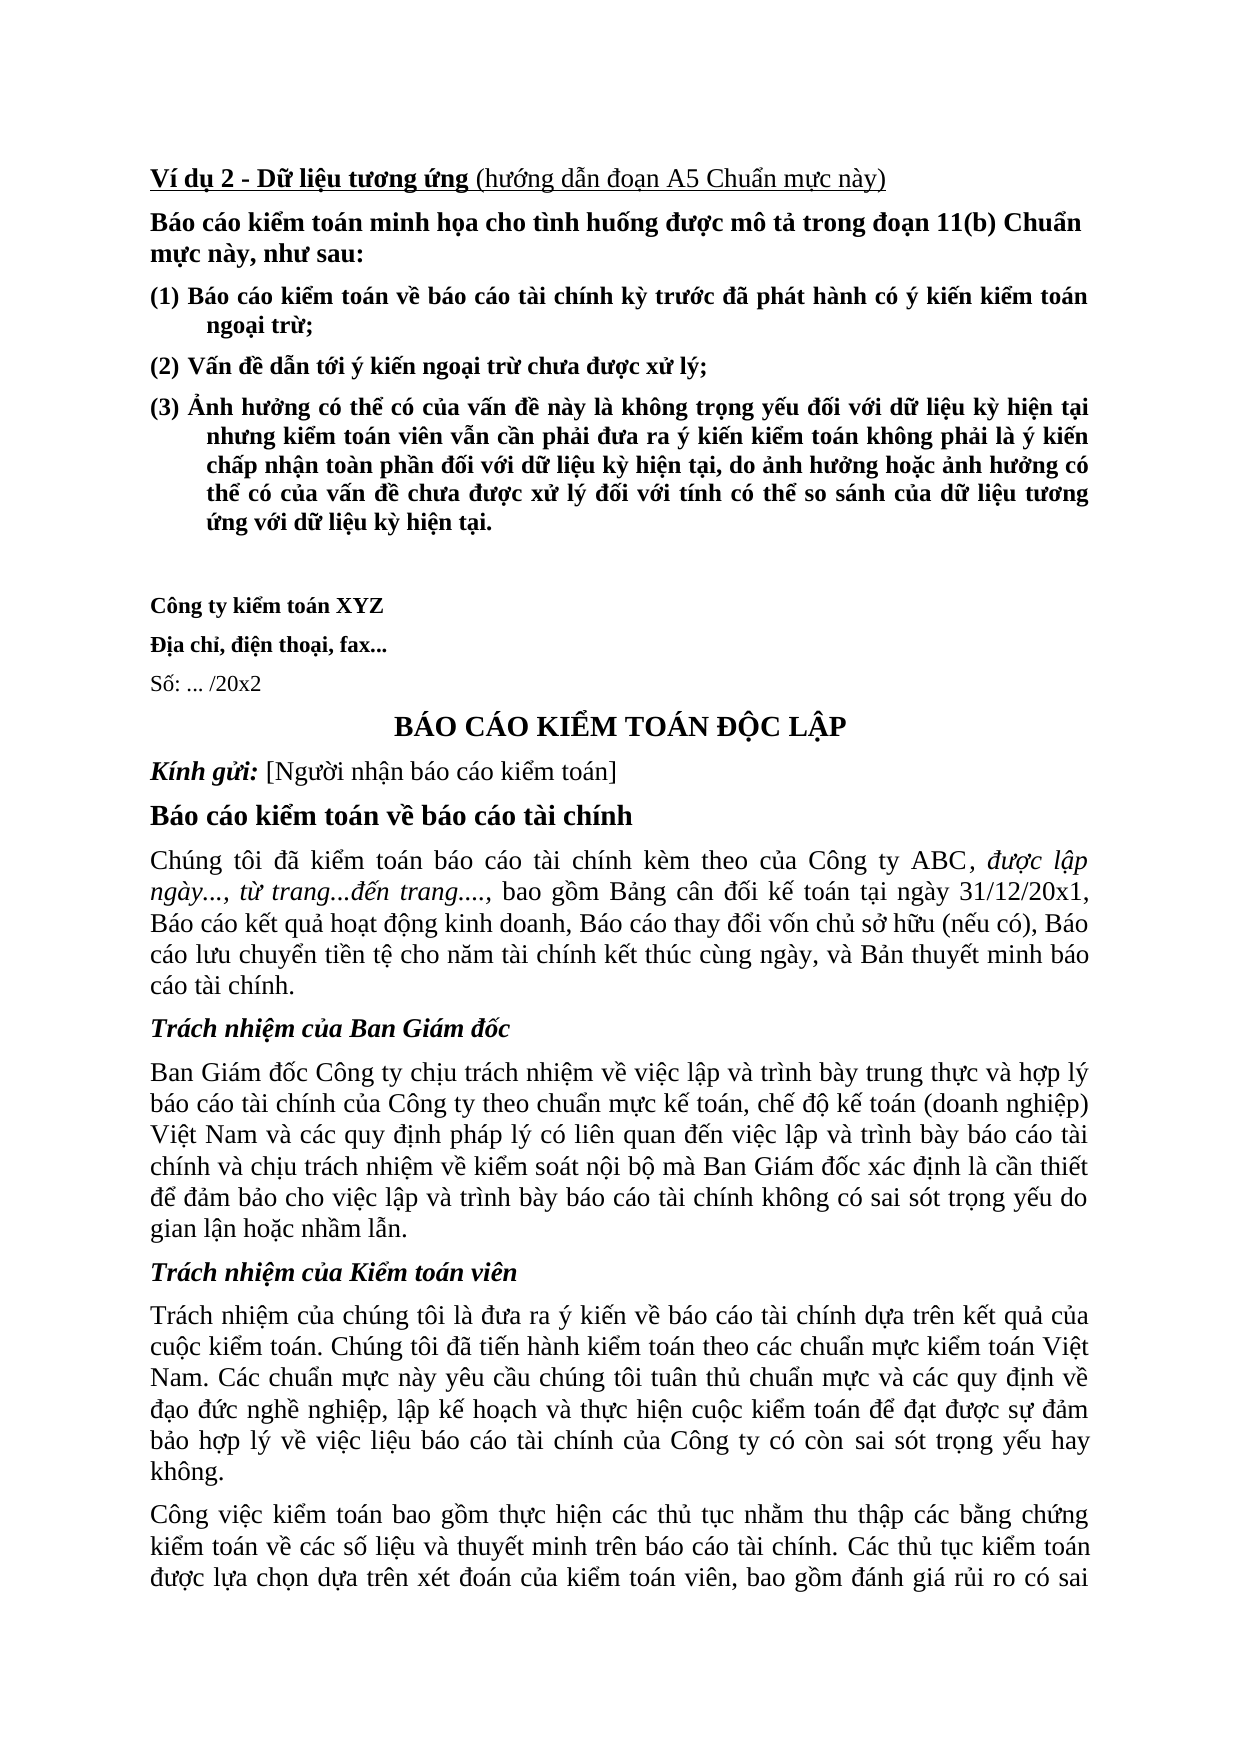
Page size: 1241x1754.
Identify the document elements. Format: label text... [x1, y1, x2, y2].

list Báo cáo kiểm toán về báo cáo tài chính kỳ trước đã phát hành có ý kiến kiểm toán ngoại trừ; [150, 281, 1091, 338]
list Vấn đề dẫn tới ý kiến ngoại trừ chưa được xử lý; [150, 351, 1091, 380]
text Địa chỉ, điện thoại, fax... [150, 631, 1090, 657]
text Trách nhiệm của Kiểm toán viên [150, 1256, 1091, 1287]
text Báo cáo kiểm toán minh họa cho tình huống được mô tả trong đoạn 11(b) Chuẩn mực này, như sau: [150, 206, 1091, 268]
text Kính gửi: [Người nhận báo cáo kiểm toán] [150, 755, 1091, 786]
text Chúng tôi đã kiểm toán báo cáo tài chính kèm theo của Công ty ABC, được lập ngày..., từ trang...đến trang...., bao gồm Bảng cân đối kế toán tại ngày 31/12/20x1, Báo cáo kết quả hoạt động kinh doanh, Báo cáo thay đổi vốn chủ sở hữu (nếu có), Báo cáo lưu chuyển tiền tệ cho năm tài chính kết thúc cùng ngày, và Bản thuyết minh báo cáo tài chính. [150, 844, 1091, 1000]
text Trách nhiệm của chúng tôi là đưa ra ý kiến về báo cáo tài chính dựa trên kết quả của cuộc kiểm toán. Chúng tôi đã tiến hành kiểm toán theo các chuẩn mực kiểm toán Việt Nam. Các chuẩn mực này yêu cầu chúng tôi tuân thủ chuẩn mực và các quy định về đạo đức nghề nghiệp, lập kế hoạch và thực hiện cuộc kiểm toán để đạt được sự đảm bảo hợp lý về việc liệu báo cáo tài chính của Công ty có còn sai sót trọng yếu hay không. [150, 1299, 1091, 1486]
text Số: ... /20x2 [150, 670, 1090, 696]
text Ví dụ 2 - Dữ liệu tương ứng (hướng dẫn đoạn A5 Chuẩn mực này) [150, 162, 1090, 194]
text Trách nhiệm của Ban Giám đốc [150, 1013, 1091, 1044]
text Công ty kiểm toán XYZ [150, 592, 1090, 618]
list Ảnh hưởng có thể có của vấn đề này là không trọng yếu đối với dữ liệu kỳ hiện tại nhưng kiểm toán viên vẫn cần phải đưa ra ý kiến kiểm toán không phải là ý kiến chấp nhận toàn phần đối với dữ liệu kỳ hiện tại, do ảnh hưởng hoặc ảnh hưởng có thể có của vấn đề chưa được xử lý đối với tính có thể so sánh của dữ liệu tương ứng với dữ liệu kỳ hiện tại. [150, 392, 1091, 536]
text Báo cáo kiểm toán về báo cáo tài chính [150, 798, 1091, 832]
text Ban Giám đốc Công ty chịu trách nhiệm về việc lập và trình bày trung thực và hợp lý báo cáo tài chính của Công ty theo chuẩn mực kế toán, chế độ kế toán (doanh nghiệp) Việt Nam và các quy định pháp lý có liên quan đến việc lập và trình bày báo cáo tài chính và chịu trách nhiệm về kiểm soát nội bộ mà Ban Giám đốc xác định là cần thiết để đảm bảo cho việc lập và trình bày báo cáo tài chính không có sai sót trọng yếu do gian lận hoặc nhầm lẫn. [150, 1056, 1091, 1243]
text BÁO CÁO KIỂM TOÁN ĐỘC LẬP [150, 709, 1091, 742]
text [150, 1499, 1091, 1592]
